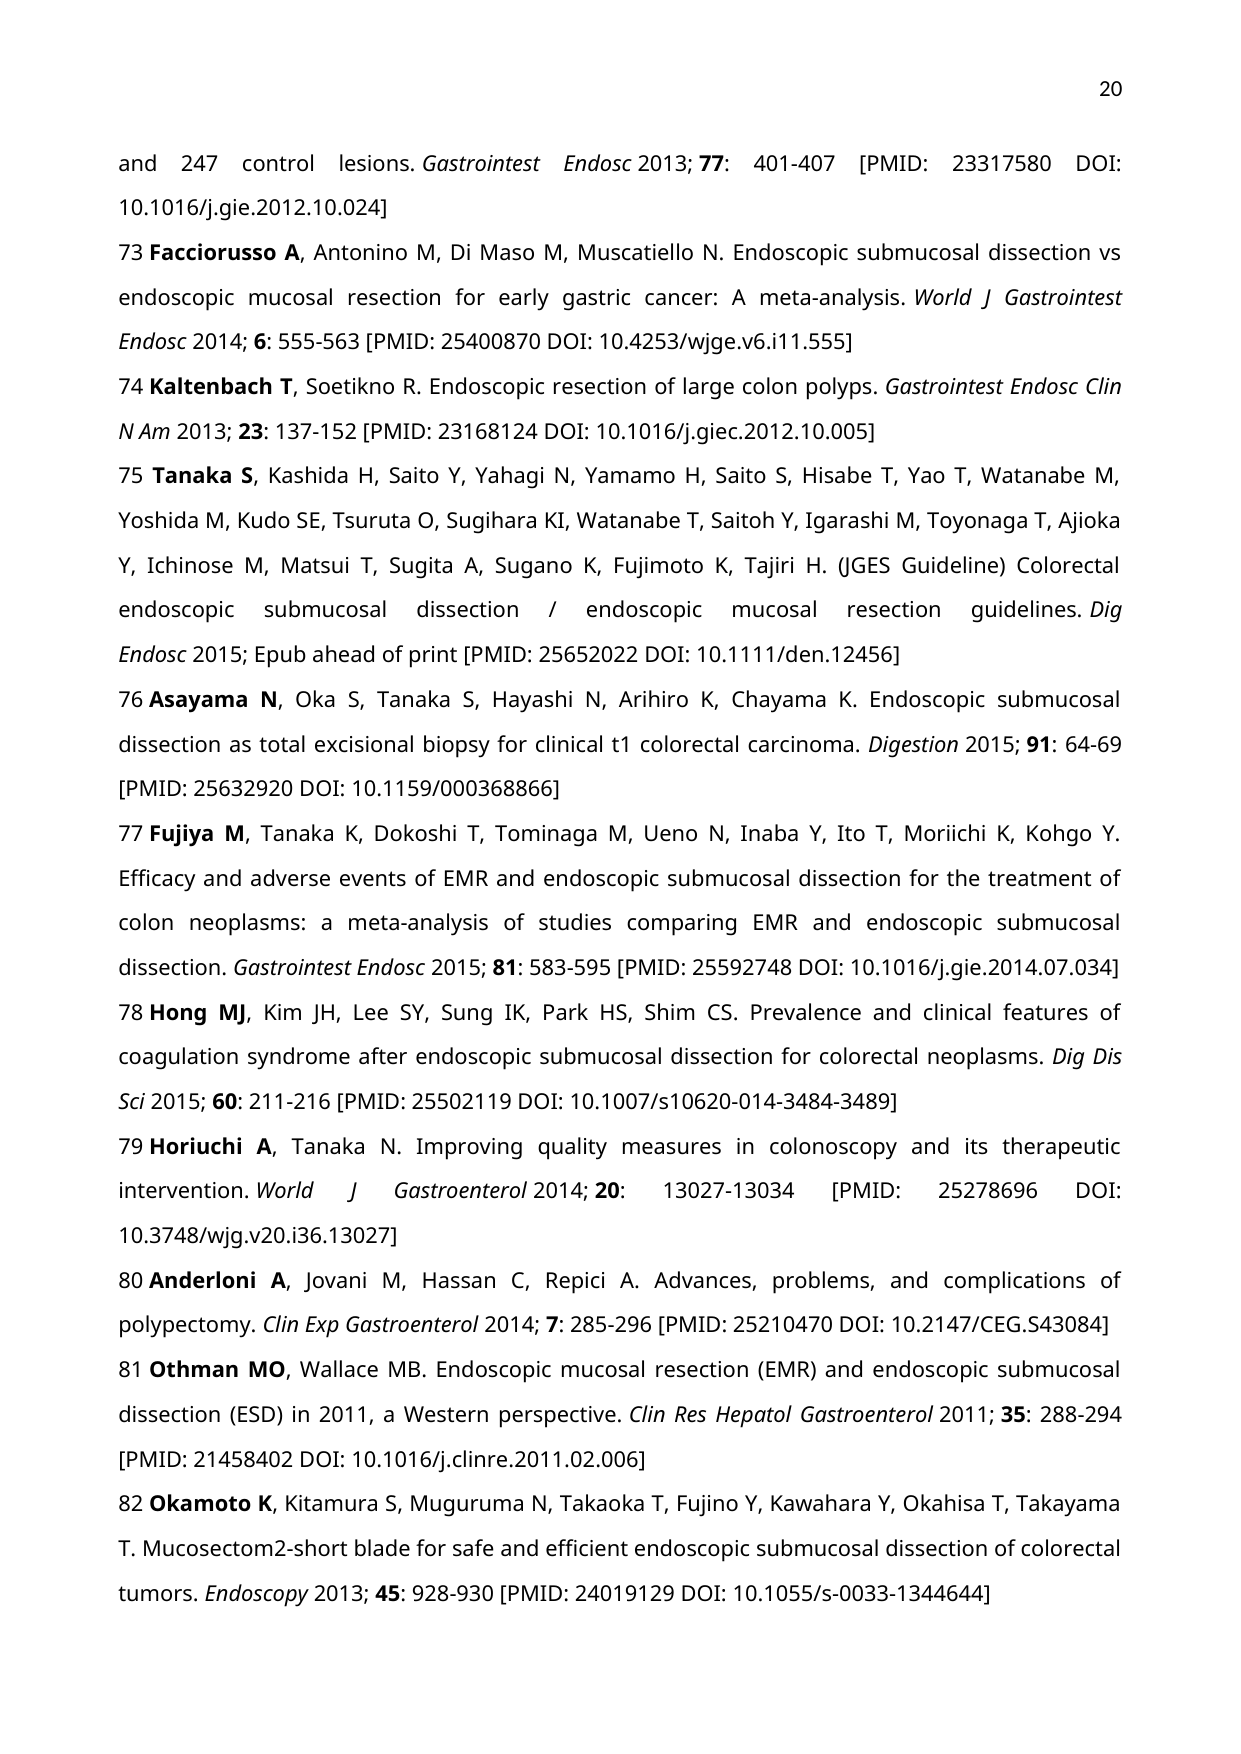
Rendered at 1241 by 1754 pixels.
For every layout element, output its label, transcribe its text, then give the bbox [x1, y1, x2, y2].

text 81 Othman MO, Wallace MB. Endoscopic mucosal resection (EMR) and endoscopic submucosal dissection (ESD) in 2011, a Western perspective. Clin Res Hepatol Gastroenterol 2011; 35: 288-294 [PMID: 21458402 DOI: 10.1016/j.clinre.2011.02.006] [118, 1354, 1122, 1473]
text 75 Tanaka S, Kashida H, Saito Y, Yahagi N, Yamamo H, Saito S, Hisabe T, Yao T, Watanabe M, Yoshida M, Kudo SE, Tsuruta O, Sugihara KI, Watanabe T, Saitoh Y, Igarashi M, Toyonaga T, Ajioka Y, Ichinose M, Matsui T, Sugita A, Sugano K, Fujimoto K, Tajiri H. (JGES Guideline) Colorectal endoscopic submucosal dissection / endoscopic mucosal resection guidelines. Dig Endosc 2015; Epub ahead of print [PMID: 25652022 DOI: 10.1111/den.12456] [118, 460, 1122, 669]
text 73 Facciorusso A, Antonino M, Di Maso M, Muscatiello N. Endoscopic submucosal dissection vs endoscopic mucosal resection for early gastric cancer: A meta-analysis. World J Gastrointest Endosc 2014; 6: 555-563 [PMID: 25400870 DOI: 10.4253/wjge.v6.i11.555] [118, 237, 1122, 356]
text 77 Fujiya M, Tanaka K, Dokoshi T, Tominaga M, Ueno N, Inaba Y, Ito T, Moriichi K, Kohgo Y. Efficacy and adverse events of EMR and endoscopic submucosal dissection for the treatment of colon neoplasms: a meta-analysis of studies comparing EMR and endoscopic submucosal dissection. Gastrointest Endosc 2015; 81: 583-595 [PMID: 25592748 DOI: 10.1016/j.gie.2014.07.034] [118, 818, 1122, 982]
text 78 Hong MJ, Kim JH, Lee SY, Sung IK, Park HS, Shim CS. Prevalence and clinical features of coagulation syndrome after endoscopic submucosal dissection for colorectal neoplasms. Dig Dis Sci 2015; 60: 211-216 [PMID: 25502119 DOI: 10.1007/s10620-014-3484-3489] [118, 997, 1122, 1116]
text 79 Horiuchi A, Tanaka N. Improving quality measures in colonoscopy and its therapeutic intervention. World J Gastroenterol 2014; 20: 13027-13034 [PMID: 25278696 DOI: 10.3748/wjg.v20.i36.13027] [118, 1131, 1122, 1250]
text 82 Okamoto K, Kitamura S, Muguruma N, Takaoka T, Fujino Y, Kawahara Y, Okahisa T, Takayama T. Mucosectom2-short blade for safe and efficient endoscopic submucosal dissection of colorectal tumors. Endoscopy 2013; 45: 928-930 [PMID: 24019129 DOI: 10.1055/s-0033-1344644] [118, 1488, 1122, 1607]
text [118, 148, 1122, 222]
text 80 Anderloni A, Jovani M, Hassan C, Repici A. Advances, problems, and complications of polypectomy. Clin Exp Gastroenterol 2014; 7: 285-296 [PMID: 25210470 DOI: 10.2147/CEG.S43084] [118, 1265, 1122, 1339]
text 74 Kaltenbach T, Soetikno R. Endoscopic resection of large colon polyps. Gastrointest Endosc Clin N Am 2013; 23: 137-152 [PMID: 23168124 DOI: 10.1016/j.giec.2012.10.005] [118, 371, 1122, 446]
text 76 Asayama N, Oka S, Tanaka S, Hayashi N, Arihiro K, Chayama K. Endoscopic submucosal dissection as total excisional biopsy for clinical t1 colorectal carcinoma. Digestion 2015; 91: 64-69 [PMID: 25632920 DOI: 10.1159/000368866] [118, 684, 1122, 803]
